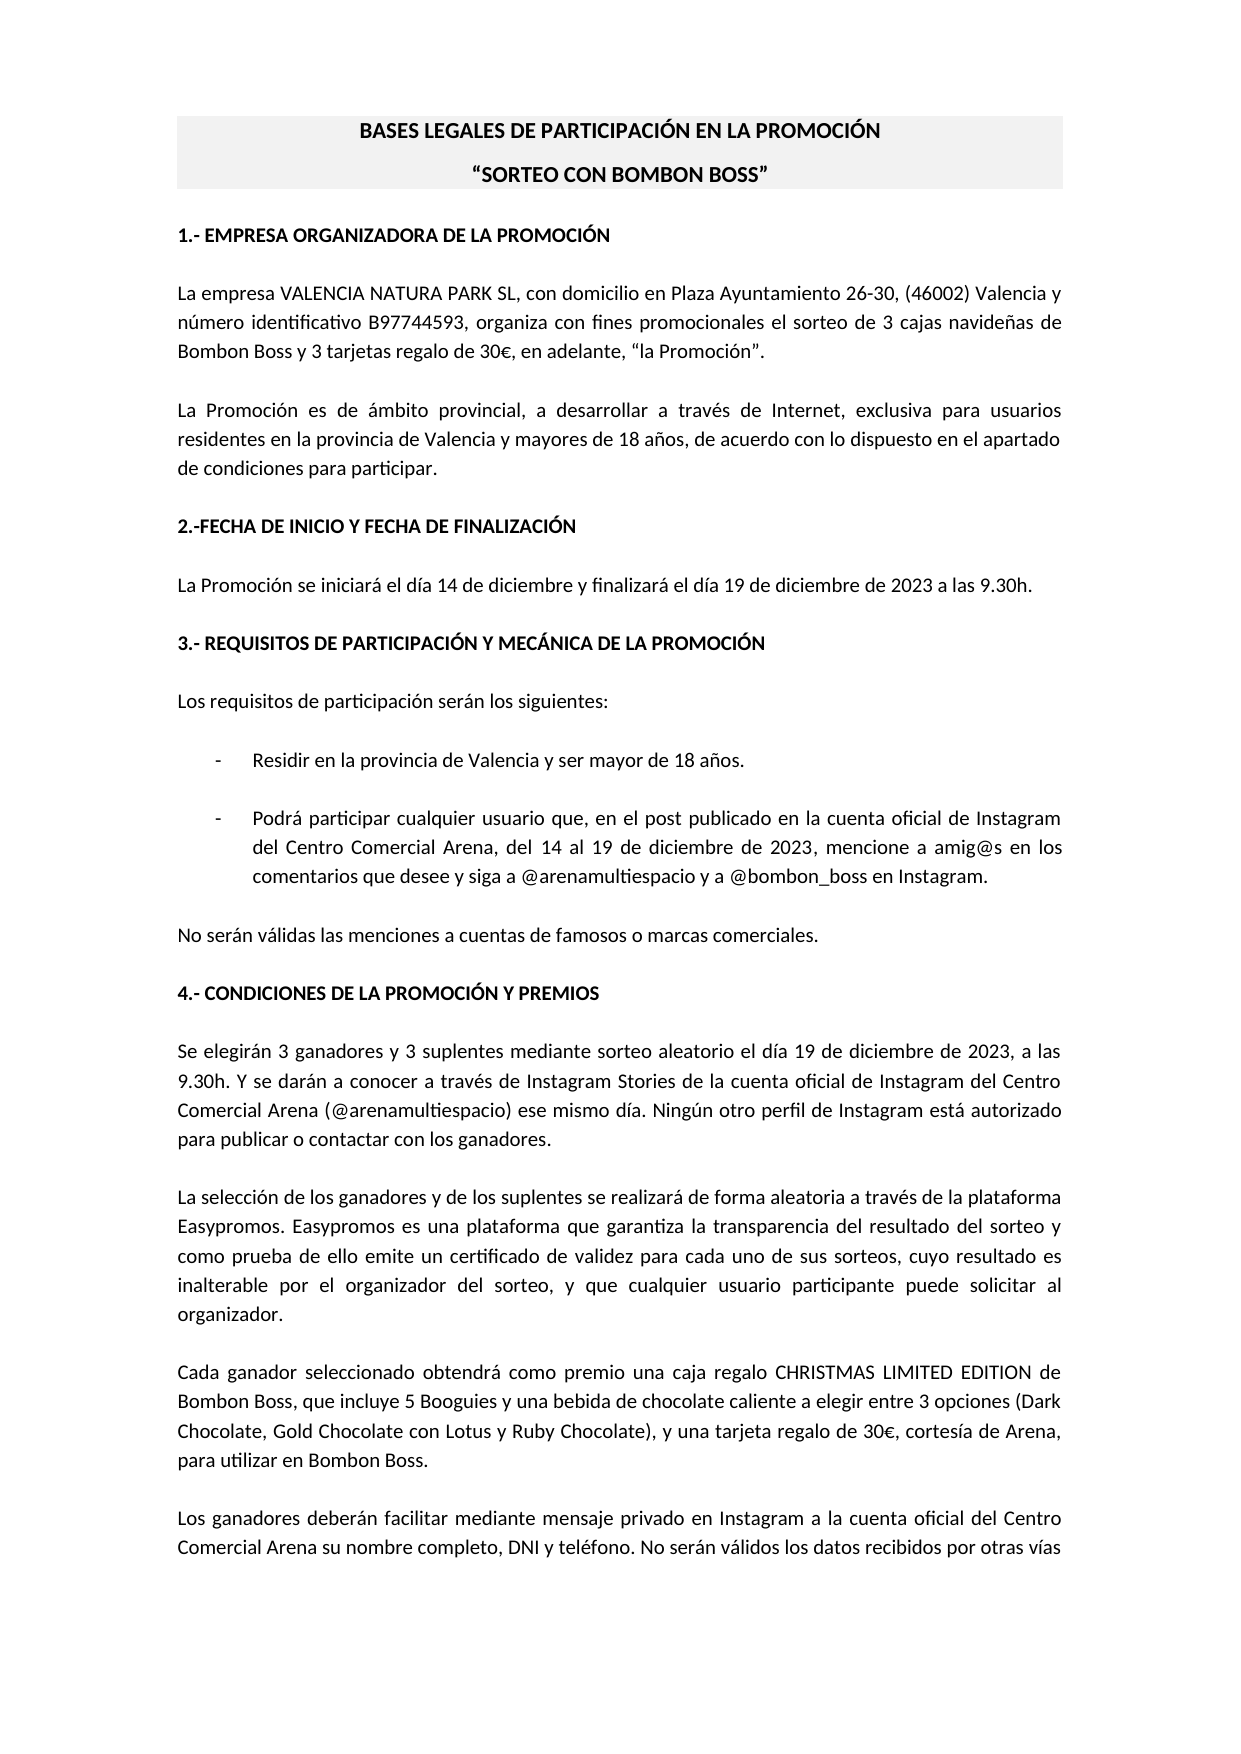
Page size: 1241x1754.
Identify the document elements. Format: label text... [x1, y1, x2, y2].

text Los requisitos de participación serán los siguientes: [177, 689, 1063, 714]
list Podrá participar cualquier usuario que, en el post publicado en la cuenta oficial de Instagram del Centro Comercial Arena, del 14 al 19 de diciembre de 2023, mencione a amig@s en los comentarios que desee y siga a @arenamultiespacio y a @bombon_boss en Instagram. [215, 805, 1063, 889]
text La selección de los ganadores y de los suplentes se realizará de forma aleatoria a través de la plataforma Easypromos. Easypromos es una plataforma que garantiza la transparencia del resultado del sorteo y como prueba de ello emite un certificado de validez para cada uno de sus sorteos, cuyo resultado es inalterable por el organizador del sorteo, y que cualquier usuario participante puede solicitar al organizador. [177, 1184, 1063, 1327]
text “SORTEO CON BOMBON BOSS” [177, 161, 1063, 189]
text 1.- EMPRESA ORGANIZADORA DE LA PROMOCIÓN [177, 222, 1063, 247]
list Residir en la provincia de Valencia y ser mayor de 18 años. [215, 747, 1063, 772]
text La empresa VALENCIA NATURA PARK SL, con domicilio en Plaza Ayuntamiento 26-30, (46002) Valencia y número identificativo B97744593, organiza con fines promocionales el sorteo de 3 cajas navideñas de Bombon Boss y 3 tarjetas regalo de 30€, en adelante, “la Promoción”. [177, 280, 1063, 364]
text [177, 1505, 1063, 1560]
text 2.-FECHA DE INICIO Y FECHA DE FINALIZACIÓN [177, 514, 1063, 539]
text La Promoción es de ámbito provincial, a desarrollar a través de Internet, exclusiva para usuarios residentes en la provincia de Valencia y mayores de 18 años, de acuerdo con lo dispuesto en el apartado de condiciones para participar. [177, 397, 1063, 481]
text No serán válidas las menciones a cuentas de famosos o marcas comerciales. [177, 922, 1063, 947]
text 3.- REQUISITOS DE PARTICIPACIÓN Y MECÁNICA DE LA PROMOCIÓN [177, 630, 1063, 656]
text Se elegirán 3 ganadores y 3 suplentes mediante sorteo aleatorio el día 19 de diciembre de 2023, a las 9.30h. Y se darán a conocer a través de Instagram Stories de la cuenta oficial de Instagram del Centro Comercial Arena (@arenamultiespacio) ese mismo día. Ningún otro perfil de Instagram está autorizado para publicar o contactar con los ganadores. [177, 1039, 1063, 1152]
text BASES LEGALES DE PARTICIPACIÓN EN LA PROMOCIÓN [177, 116, 1063, 144]
text Cada ganador seleccionado obtendrá como premio una caja regalo CHRISTMAS LIMITED EDITION de Bombon Boss, que incluye 5 Booguies y una bebida de chocolate caliente a elegir entre 3 opciones (Dark Chocolate, Gold Chocolate con Lotus y Ruby Chocolate), y una tarjeta regalo de 30€, cortesía de Arena, para utilizar en Bombon Boss. [177, 1359, 1063, 1472]
text La Promoción se iniciará el día 14 de diciembre y finalizará el día 19 de diciembre de 2023 a las 9.30h. [177, 572, 1063, 597]
text 4.- CONDICIONES DE LA PROMOCIÓN Y PREMIOS [177, 980, 1063, 1006]
